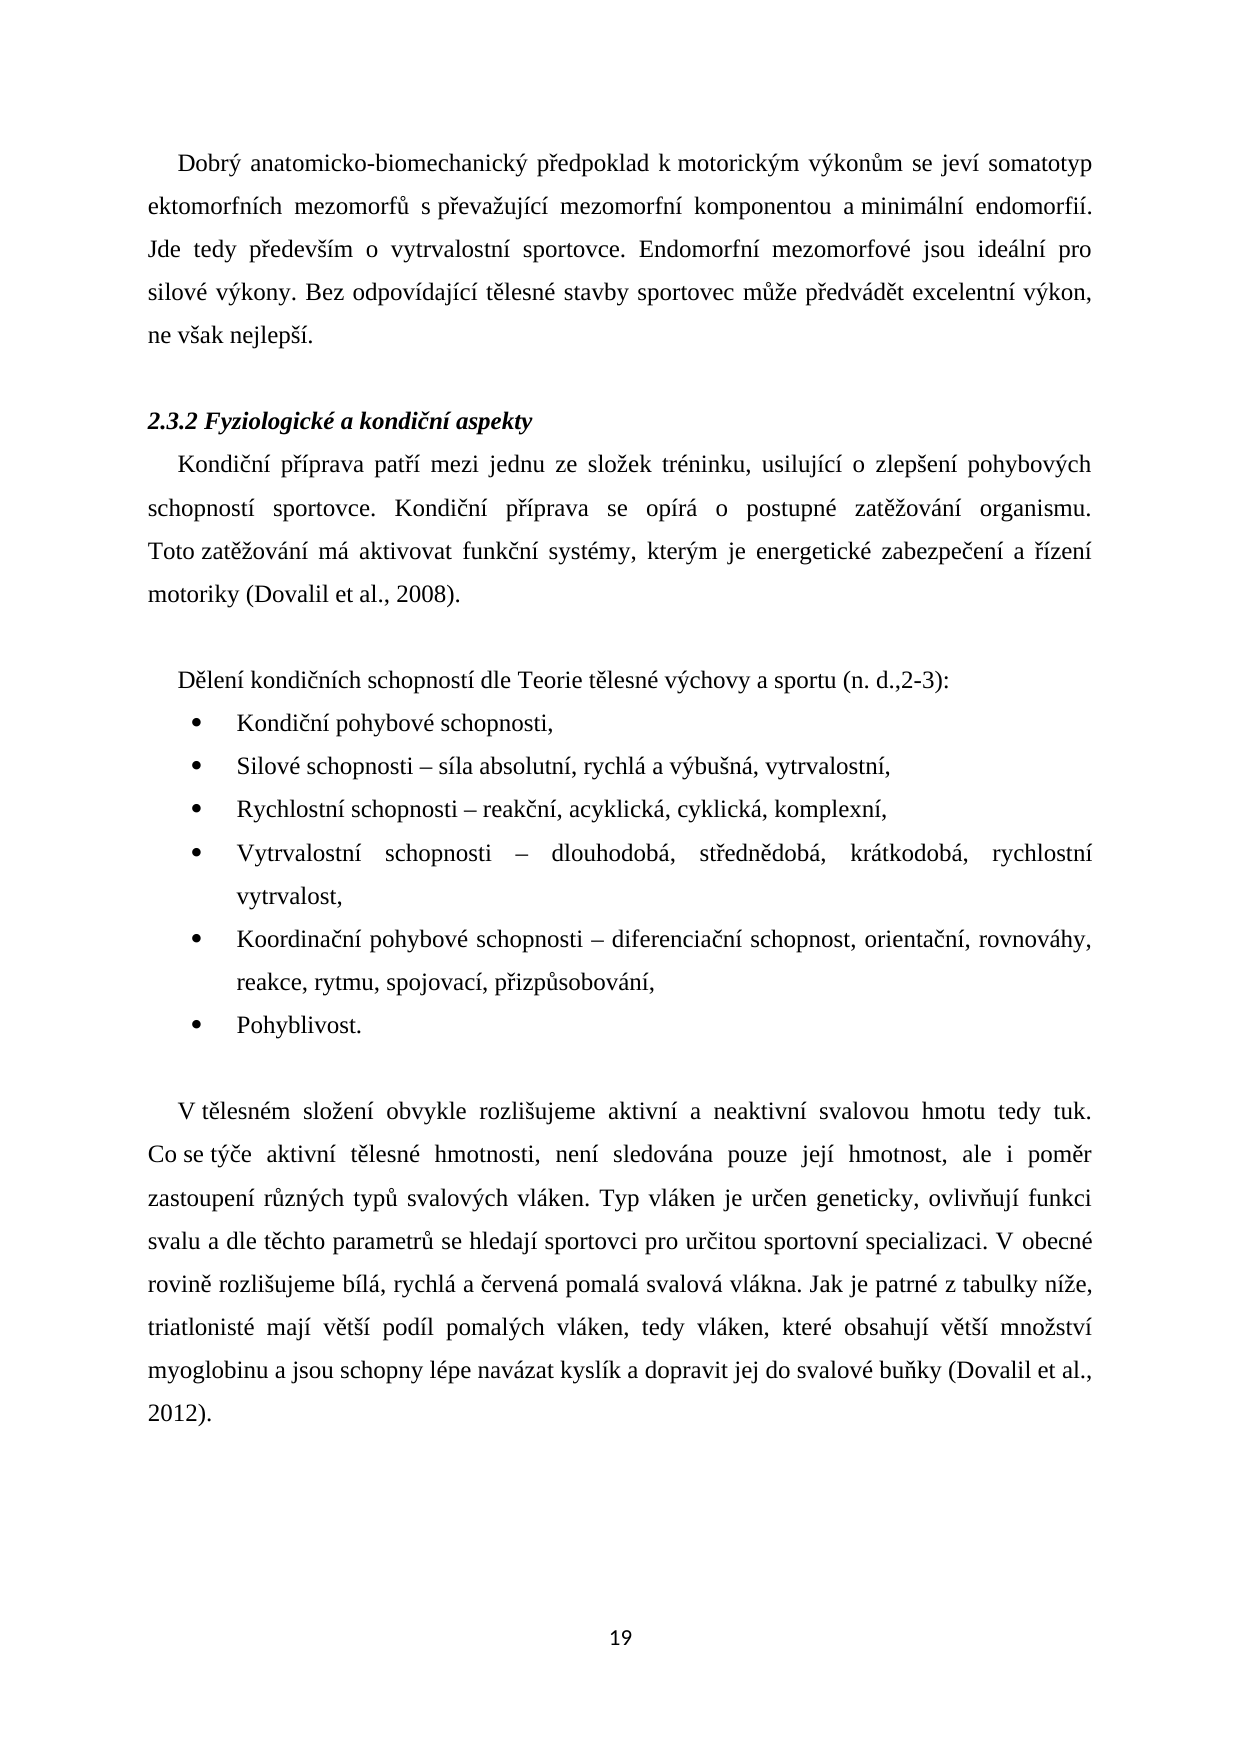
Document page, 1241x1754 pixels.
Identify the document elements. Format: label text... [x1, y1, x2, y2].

list Pohyblivost. [192, 1010, 1093, 1039]
text Kondiční příprava patří mezi jednu ze složek tréninku, usilující o zlepšení pohybových schopností sportovce. Kondiční příprava se opírá o postupné zatěžování organismu. Toto zatěžování má aktivovat funkční systémy, kterým je energetické zabezpečení a řízení motoriky (Dovalil et al., 2008). [148, 449, 1093, 608]
list Koordinační pohybové schopnosti – diferenciační schopnost, orientační, rovnováhy, reakce, rytmu, spojovací, přizpůsobování, [192, 924, 1093, 996]
text V tělesném složení obvykle rozlišujeme aktivní a neaktivní svalovou hmotu tedy tuk. Co se týče aktivní tělesné hmotnosti, není sledována pouze její hmotnost, ale i poměr zastoupení různých typů svalových vláken. Typ vláken je určen geneticky, ovlivňují funkci svalu a dle těchto parametrů se hledají sportovci pro určitou sportovní specializaci. V obecné rovině rozlišujeme bílá, rychlá a červená pomalá svalová vlákna. Jak je patrné z tabulky níže, triatlonisté mají větší podíl pomalých vláken, tedy vláken, které obsahují větší množství myoglobinu a jsou schopny lépe navázat kyslík a dopravit jej do svalové buňky (Dovalil et al., 2012). [148, 1096, 1093, 1427]
subtitle 2.3.2 Fyziologické a kondiční aspekty [148, 406, 1093, 435]
text Dělení kondičních schopností dle Teorie tělesné výchovy a sportu (n. d.,2-3): [148, 665, 1093, 694]
list Silové schopnosti – síla absolutní, rychlá a výbušná, vytrvalostní, [192, 751, 1093, 780]
list Vytrvalostní schopnosti – dlouhodobá, střednědobá, krátkodobá, rychlostní vytrvalost, [192, 838, 1093, 909]
list Kondiční pohybové schopnosti, [192, 708, 1093, 737]
list Dobrý anatomicko-biomechanický předpoklad k motorickým výkonům se jeví somatotyp ektomorfních mezomorfů s převažující mezomorfní komponentou a minimální endomorfií. Jde tedy především o vytrvalostní sportovce. Endomorfní mezomorfové jsou ideální pro silové výkony. Bez odpovídající tělesné stavby sportovec může předvádět excelentní výkon, ne však nejlepší. [148, 148, 1093, 349]
list Rychlostní schopnosti – reakční, acyklická, cyklická, komplexní, [192, 794, 1093, 823]
